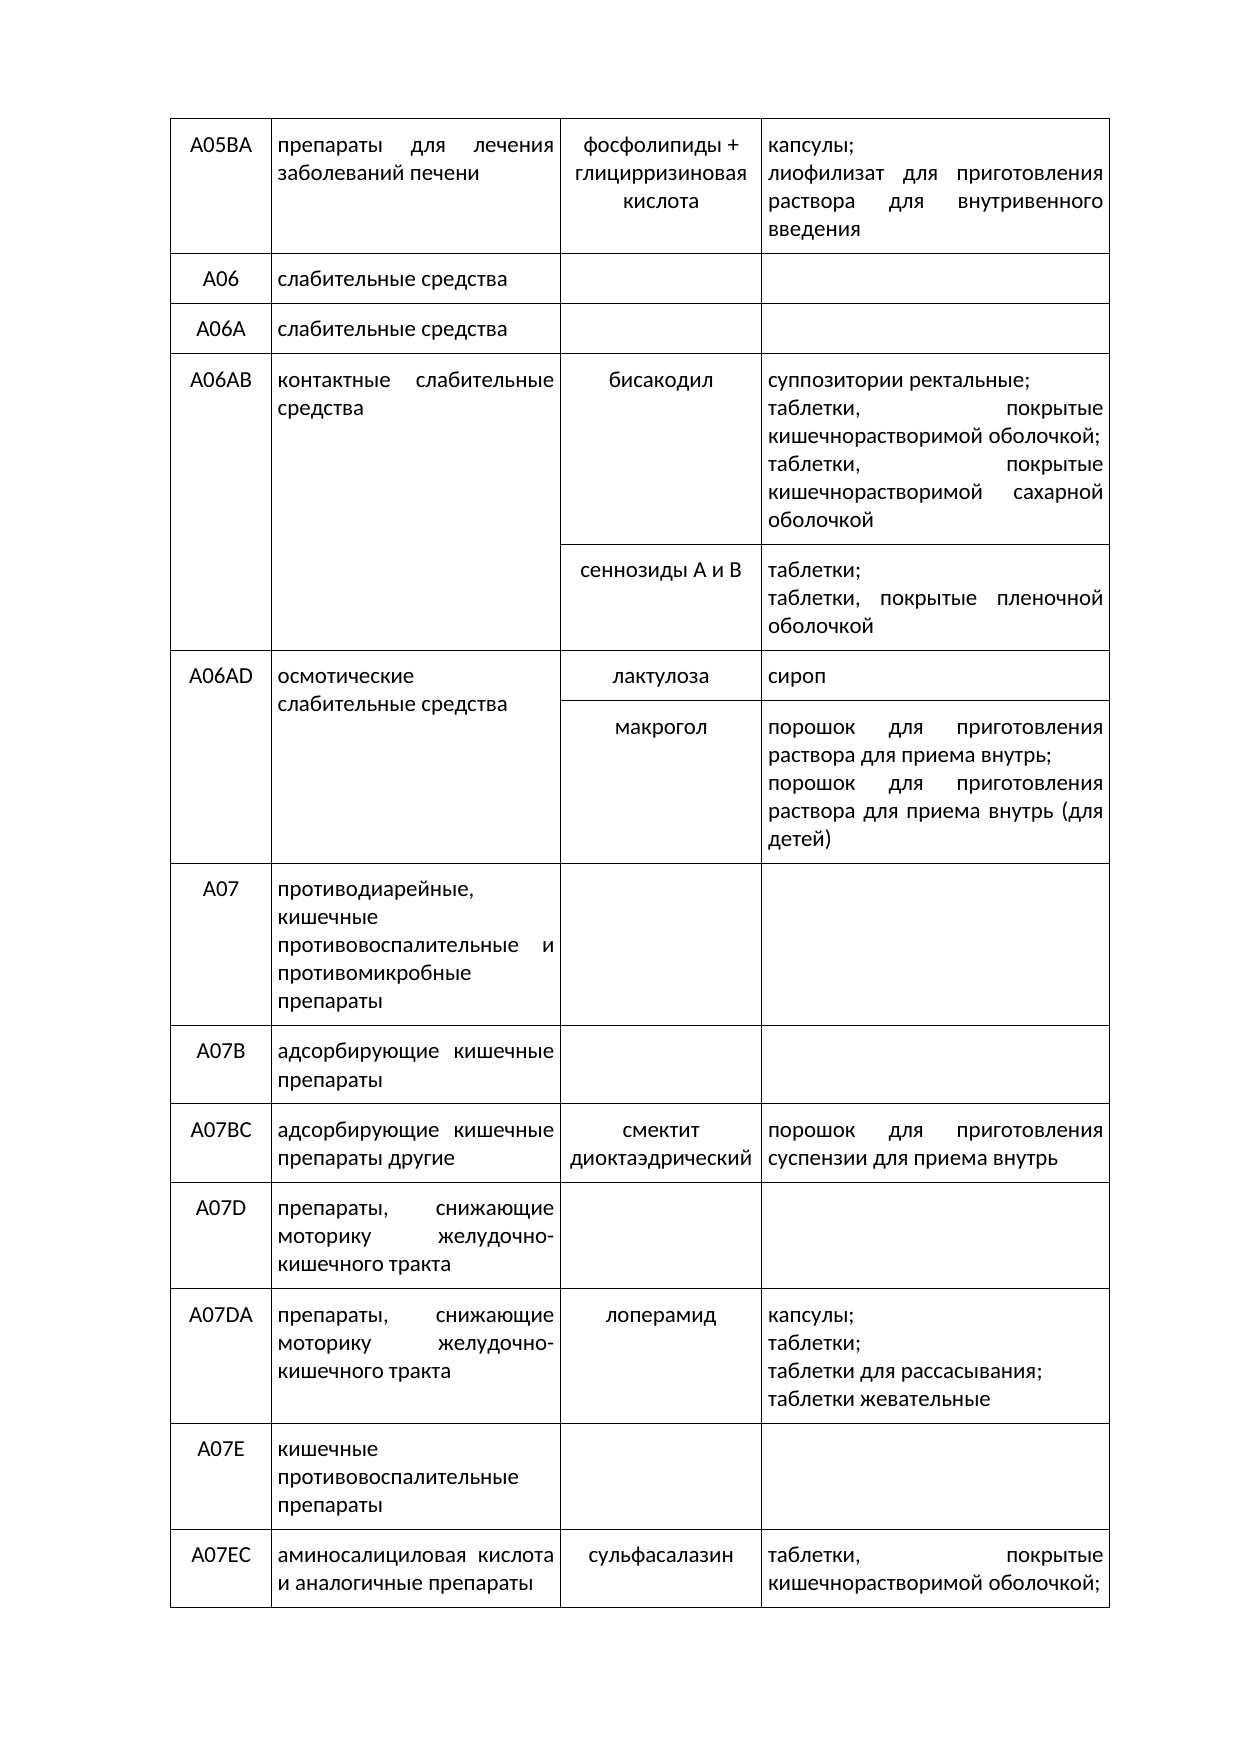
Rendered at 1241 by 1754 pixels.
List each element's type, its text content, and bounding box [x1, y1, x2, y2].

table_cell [272, 1530, 560, 1607]
table_cell [561, 1026, 761, 1103]
table_cell препараты, снижающие моторику желудочно-кишечного тракта [272, 1183, 560, 1288]
table_cell порошок для приготовления суспензии для приема внутрь [762, 1104, 1109, 1182]
table_cell [561, 1183, 761, 1288]
table_cell бисакодил [561, 354, 761, 543]
table_cell сульфасалазин [561, 1530, 761, 1607]
table_cell противодиарейные, кишечные противовоспалительные и противомикробные препараты [272, 864, 560, 1025]
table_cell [762, 1530, 1109, 1607]
table_cell адсорбирующие кишечные препараты другие [272, 1104, 560, 1182]
table_cell [561, 1424, 761, 1529]
table_cell A07DA [171, 1289, 271, 1422]
table_cell A05BA [171, 119, 271, 252]
table_cell A07EC [171, 1530, 271, 1607]
table_cell капсулы; лиофилизат для приготовления раствора для внутривенного введения [762, 119, 1109, 252]
table_cell A07E [171, 1424, 271, 1529]
table_cell [762, 1424, 1109, 1529]
table_cell A06AB [171, 354, 271, 650]
table_cell контактные слабительные средства [272, 354, 560, 650]
table_cell [762, 1026, 1109, 1103]
table_cell лоперамид [561, 1289, 761, 1422]
table_cell слабительные средства [272, 254, 560, 303]
table_cell [561, 864, 761, 1025]
table_cell адсорбирующие кишечные препараты [272, 1026, 560, 1103]
table_cell суппозитории ректальные; таблетки, покрытые кишечнорастворимой оболочкой; таблетки, покрытые кишечнорастворимой сахарной оболочкой [762, 354, 1109, 543]
table_cell порошок для приготовления раствора для приема внутрь; порошок для приготовления раствора для приема внутрь (для детей) [762, 701, 1109, 863]
table_cell кишечные противовоспалительные препараты [272, 1424, 560, 1529]
table_cell таблетки; таблетки, покрытые пленочной оболочкой [762, 545, 1109, 650]
table_cell A06AD [171, 651, 271, 863]
table_cell A06A [171, 304, 271, 353]
table_cell сироп [762, 651, 1109, 700]
table_cell A06 [171, 254, 271, 303]
table_cell препараты, снижающие моторику желудочно-кишечного тракта [272, 1289, 560, 1422]
table_cell макрогол [561, 701, 761, 863]
table_cell [561, 254, 761, 303]
table_cell [561, 304, 761, 353]
table_cell A07B [171, 1026, 271, 1103]
table_cell препараты для лечения заболеваний печени [272, 119, 560, 252]
table_cell [762, 1183, 1109, 1288]
table_cell A07BC [171, 1104, 271, 1182]
table_cell сеннозиды A и B [561, 545, 761, 650]
table_cell капсулы; таблетки; таблетки для рассасывания; таблетки жевательные [762, 1289, 1109, 1422]
table_cell A07 [171, 864, 271, 1025]
table_cell слабительные средства [272, 304, 560, 353]
table_cell [762, 864, 1109, 1025]
table_cell фосфолипиды + глицирризиновая кислота [561, 119, 761, 252]
table_cell [762, 254, 1109, 303]
table_cell лактулоза [561, 651, 761, 700]
table_cell осмотические слабительные средства [272, 651, 560, 863]
table_cell [762, 304, 1109, 353]
table_cell смектит диоктаэдрический [561, 1104, 761, 1182]
table_cell A07D [171, 1183, 271, 1288]
